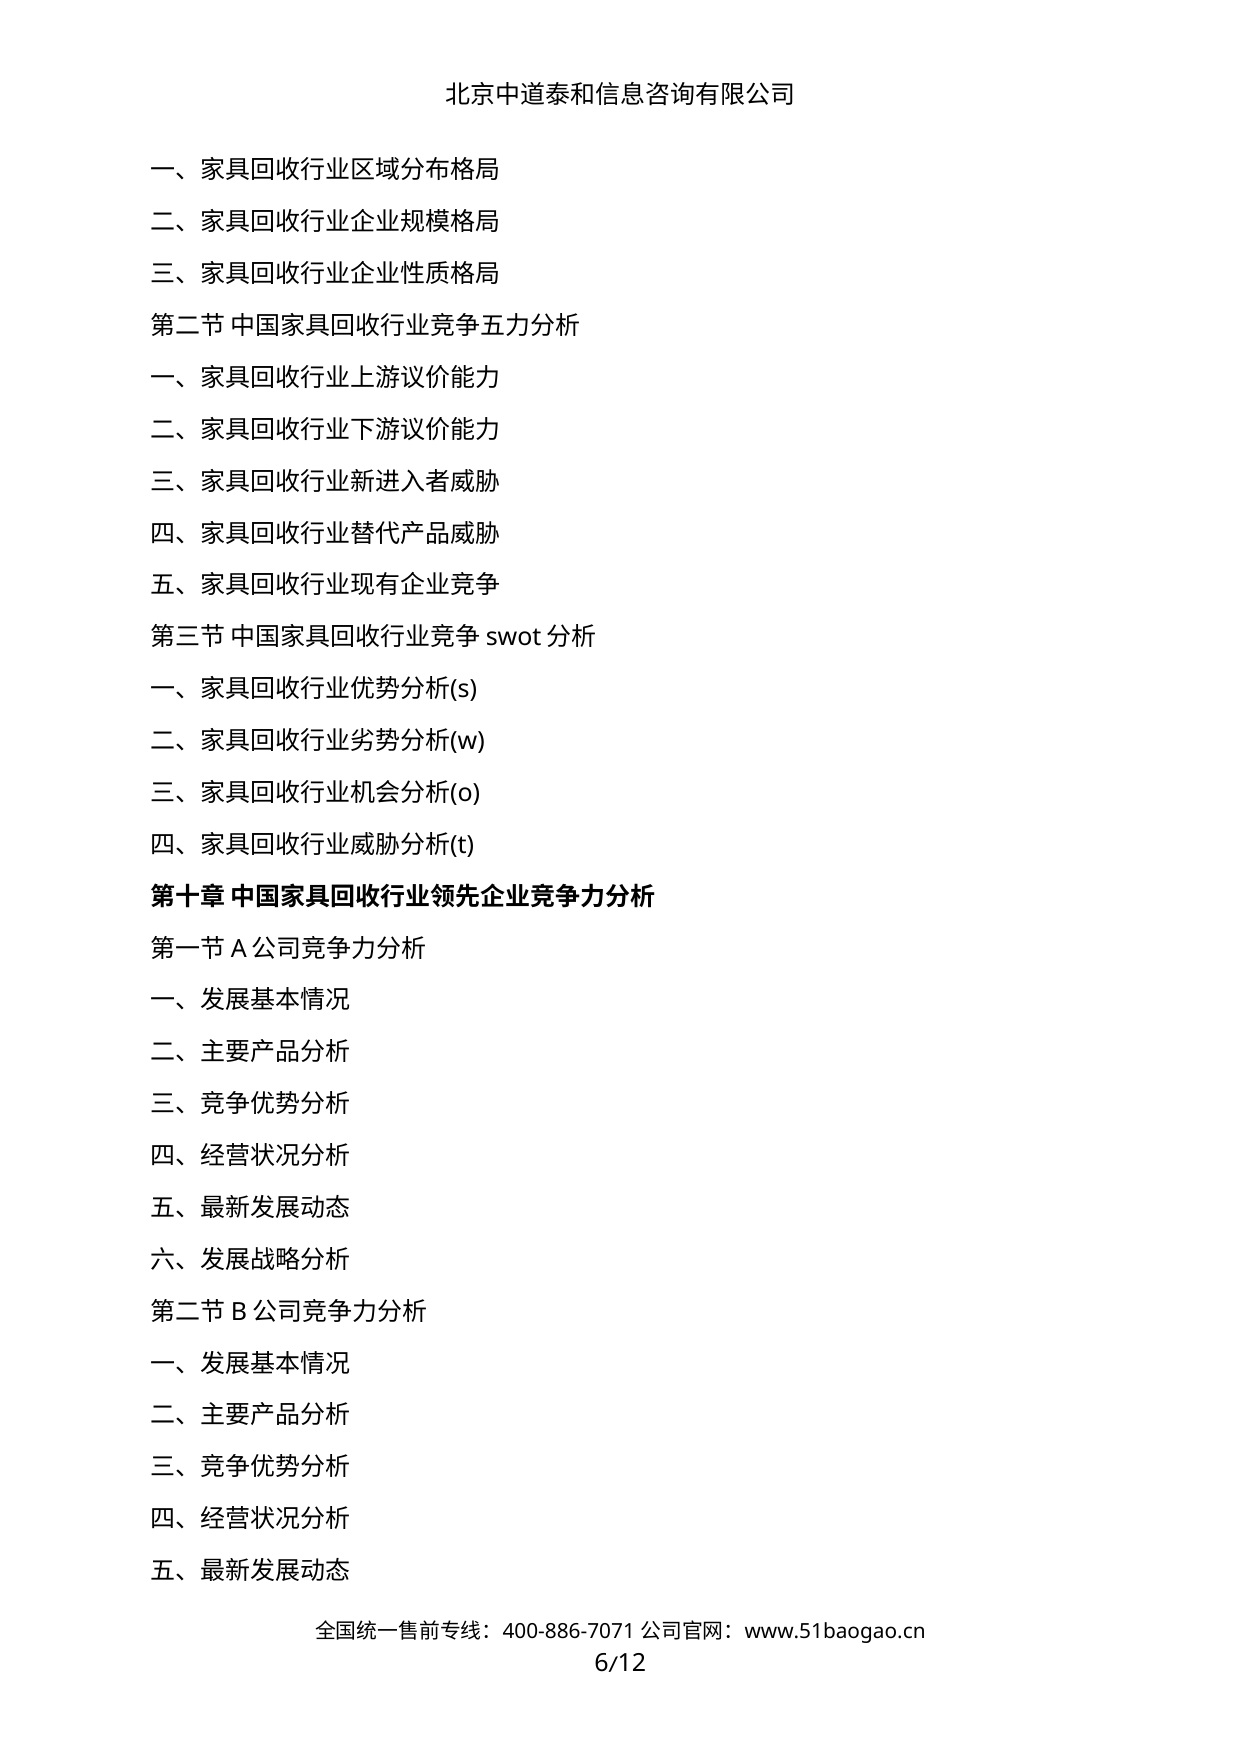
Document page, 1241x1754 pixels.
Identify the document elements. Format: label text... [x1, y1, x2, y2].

text 二、家具回收行业下游议价能力 [150, 409, 1090, 446]
text 第十章 中国家具回收行业领先企业竞争力分析 [150, 876, 1090, 912]
text 三、家具回收行业机会分析(o) [150, 772, 1090, 809]
text 一、发展基本情况 [150, 1343, 1090, 1379]
text 第一节 A公司竞争力分析 [150, 928, 1090, 964]
text 第二节 B公司竞争力分析 [150, 1291, 1090, 1327]
text 五、家具回收行业现有企业竞争 [150, 565, 1090, 601]
text 一、家具回收行业上游议价能力 [150, 357, 1090, 394]
text 四、家具回收行业威胁分析(t) [150, 824, 1090, 861]
text 四、经营状况分析 [150, 1499, 1090, 1535]
text 三、家具回收行业新进入者威胁 [150, 461, 1090, 497]
text 三、家具回收行业企业性质格局 [150, 254, 1090, 290]
text 四、经营状况分析 [150, 1136, 1090, 1172]
text 一、家具回收行业优势分析(s) [150, 669, 1090, 705]
text 第二节 中国家具回收行业竞争五力分析 [150, 306, 1090, 342]
text 二、主要产品分析 [150, 1395, 1090, 1431]
text 第三节 中国家具回收行业竞争swot分析 [150, 617, 1090, 653]
text 三、竞争优势分析 [150, 1084, 1090, 1120]
text 一、家具回收行业区域分布格局 [150, 150, 1090, 186]
text 六、发展战略分析 [150, 1239, 1090, 1276]
text 二、家具回收行业企业规模格局 [150, 202, 1090, 238]
text 五、最新发展动态 [150, 1187, 1090, 1224]
text 一、发展基本情况 [150, 980, 1090, 1016]
text 三、竞争优势分析 [150, 1447, 1090, 1483]
text 四、家具回收行业替代产品威胁 [150, 513, 1090, 549]
text 二、主要产品分析 [150, 1032, 1090, 1068]
text 二、家具回收行业劣势分析(w) [150, 721, 1090, 757]
text 五、最新发展动态 [150, 1551, 1090, 1587]
